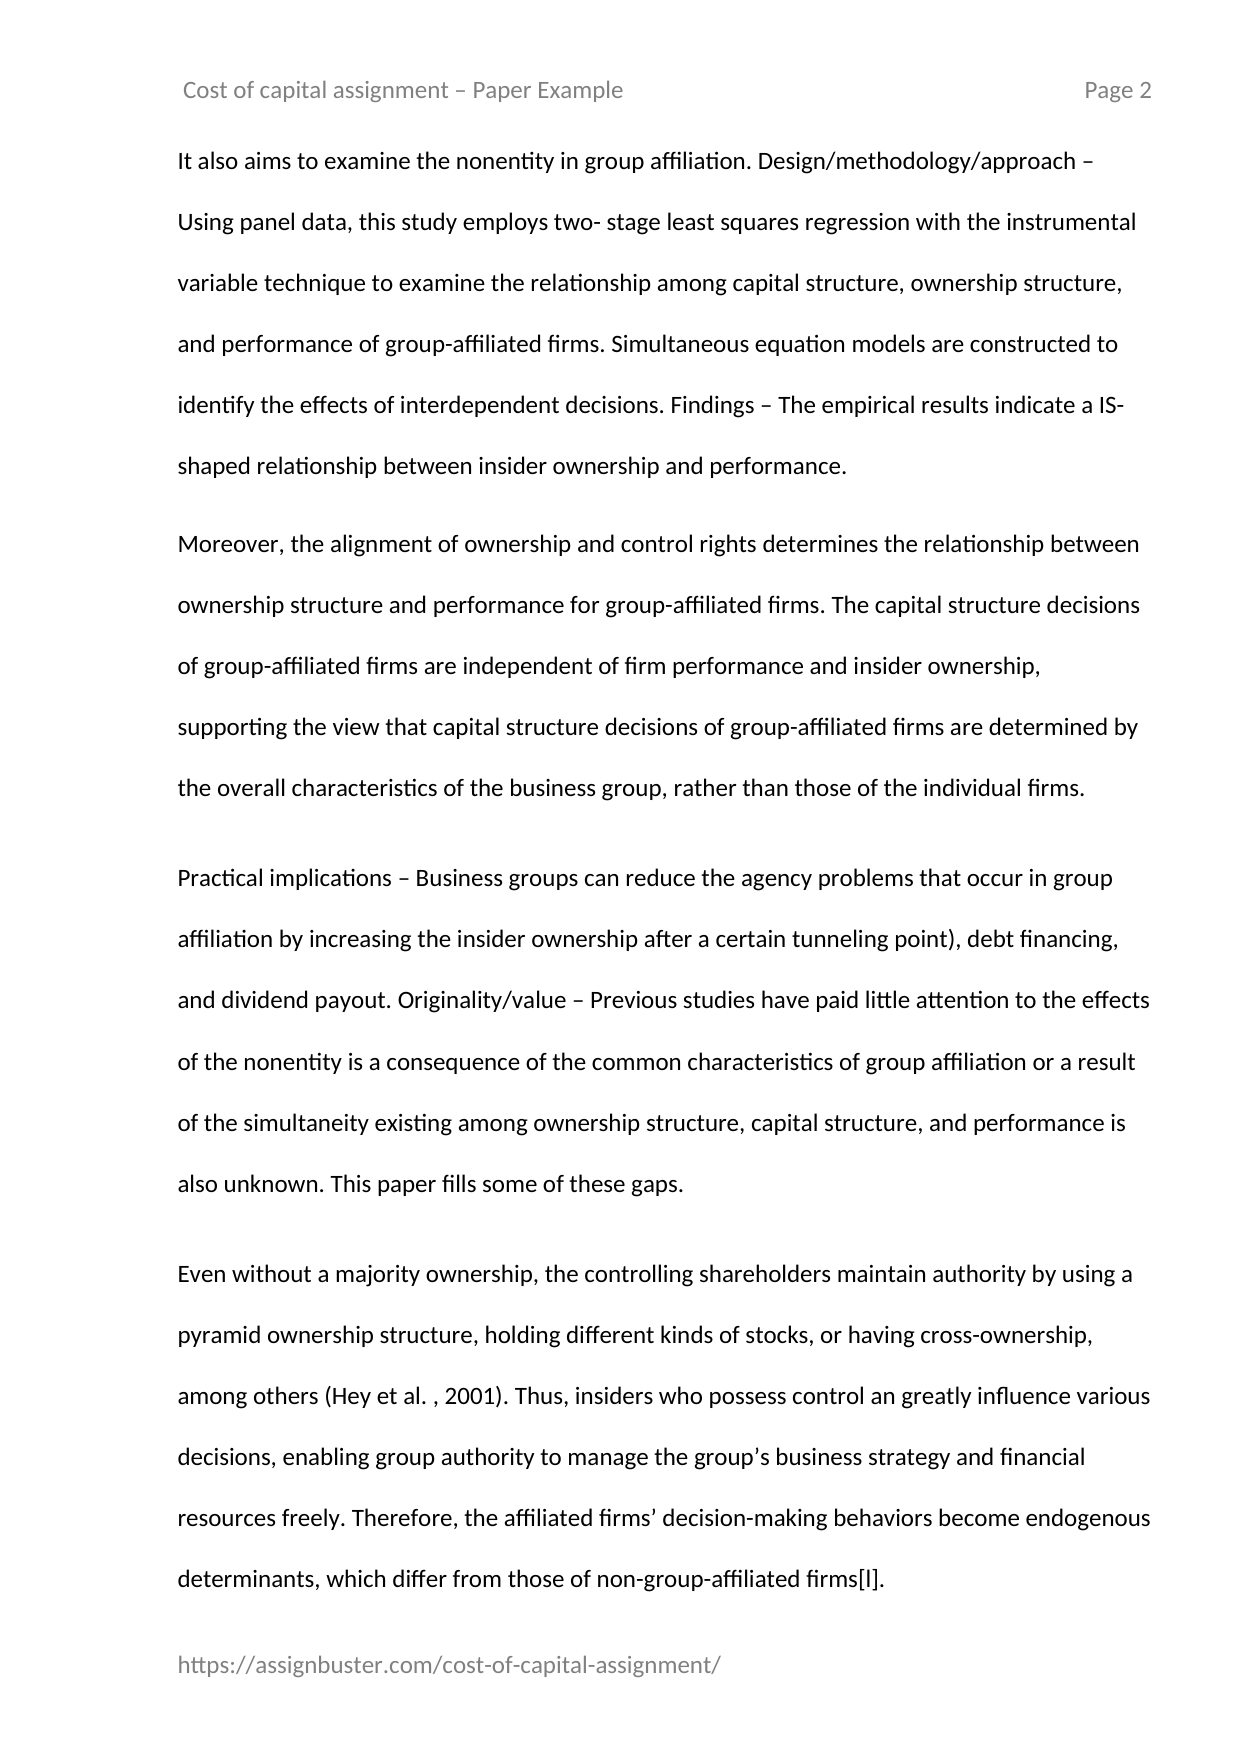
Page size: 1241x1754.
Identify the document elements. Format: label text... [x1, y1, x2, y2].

text Even without a majority ownership, the controlling shareholders maintain authority by using a pyramid ownership structure, holding different kinds of stocks, or having cross-ownership, among others (Hey et al. , 2001). Thus, insiders who possess control an greatly influence various decisions, enabling group authority to manage the group’s business strategy and financial resources freely. Therefore, the affiliated firms’ decision-making behaviors become endogenous determinants, which differ from those of non-group-affiliated firms[l]. [177, 1258, 1152, 1594]
text Practical implications – Business groups can reduce the agency problems that occur in group affiliation by increasing the insider ownership after a certain tunneling point), debt financing, and dividend payout. Originality/value – Previous studies have paid little attention to the effects of the nonentity is a consequence of the common characteristics of group affiliation or a result of the simultaneity existing among ownership structure, capital structure, and performance is also unknown. This paper fills some of these gaps. [177, 863, 1152, 1198]
text Moreover, the alignment of ownership and control rights determines the relationship between ownership structure and performance for group-affiliated firms. The capital structure decisions of group-affiliated firms are independent of firm performance and insider ownership, supporting the view that capital structure decisions of group-affiliated firms are determined by the overall characteristics of the business group, rather than those of the individual firms. [177, 528, 1152, 803]
text It also aims to examine the nonentity in group affiliation. Design/methodology/approach – Using panel data, this study employs two- stage least squares regression with the instrumental variable technique to examine the relationship among capital structure, ownership structure, and performance of group-affiliated firms. Simultaneous equation models are constructed to identify the effects of interdependent decisions. Findings – The empirical results indicate a IS- shaped relationship between insider ownership and performance. [177, 145, 1152, 481]
